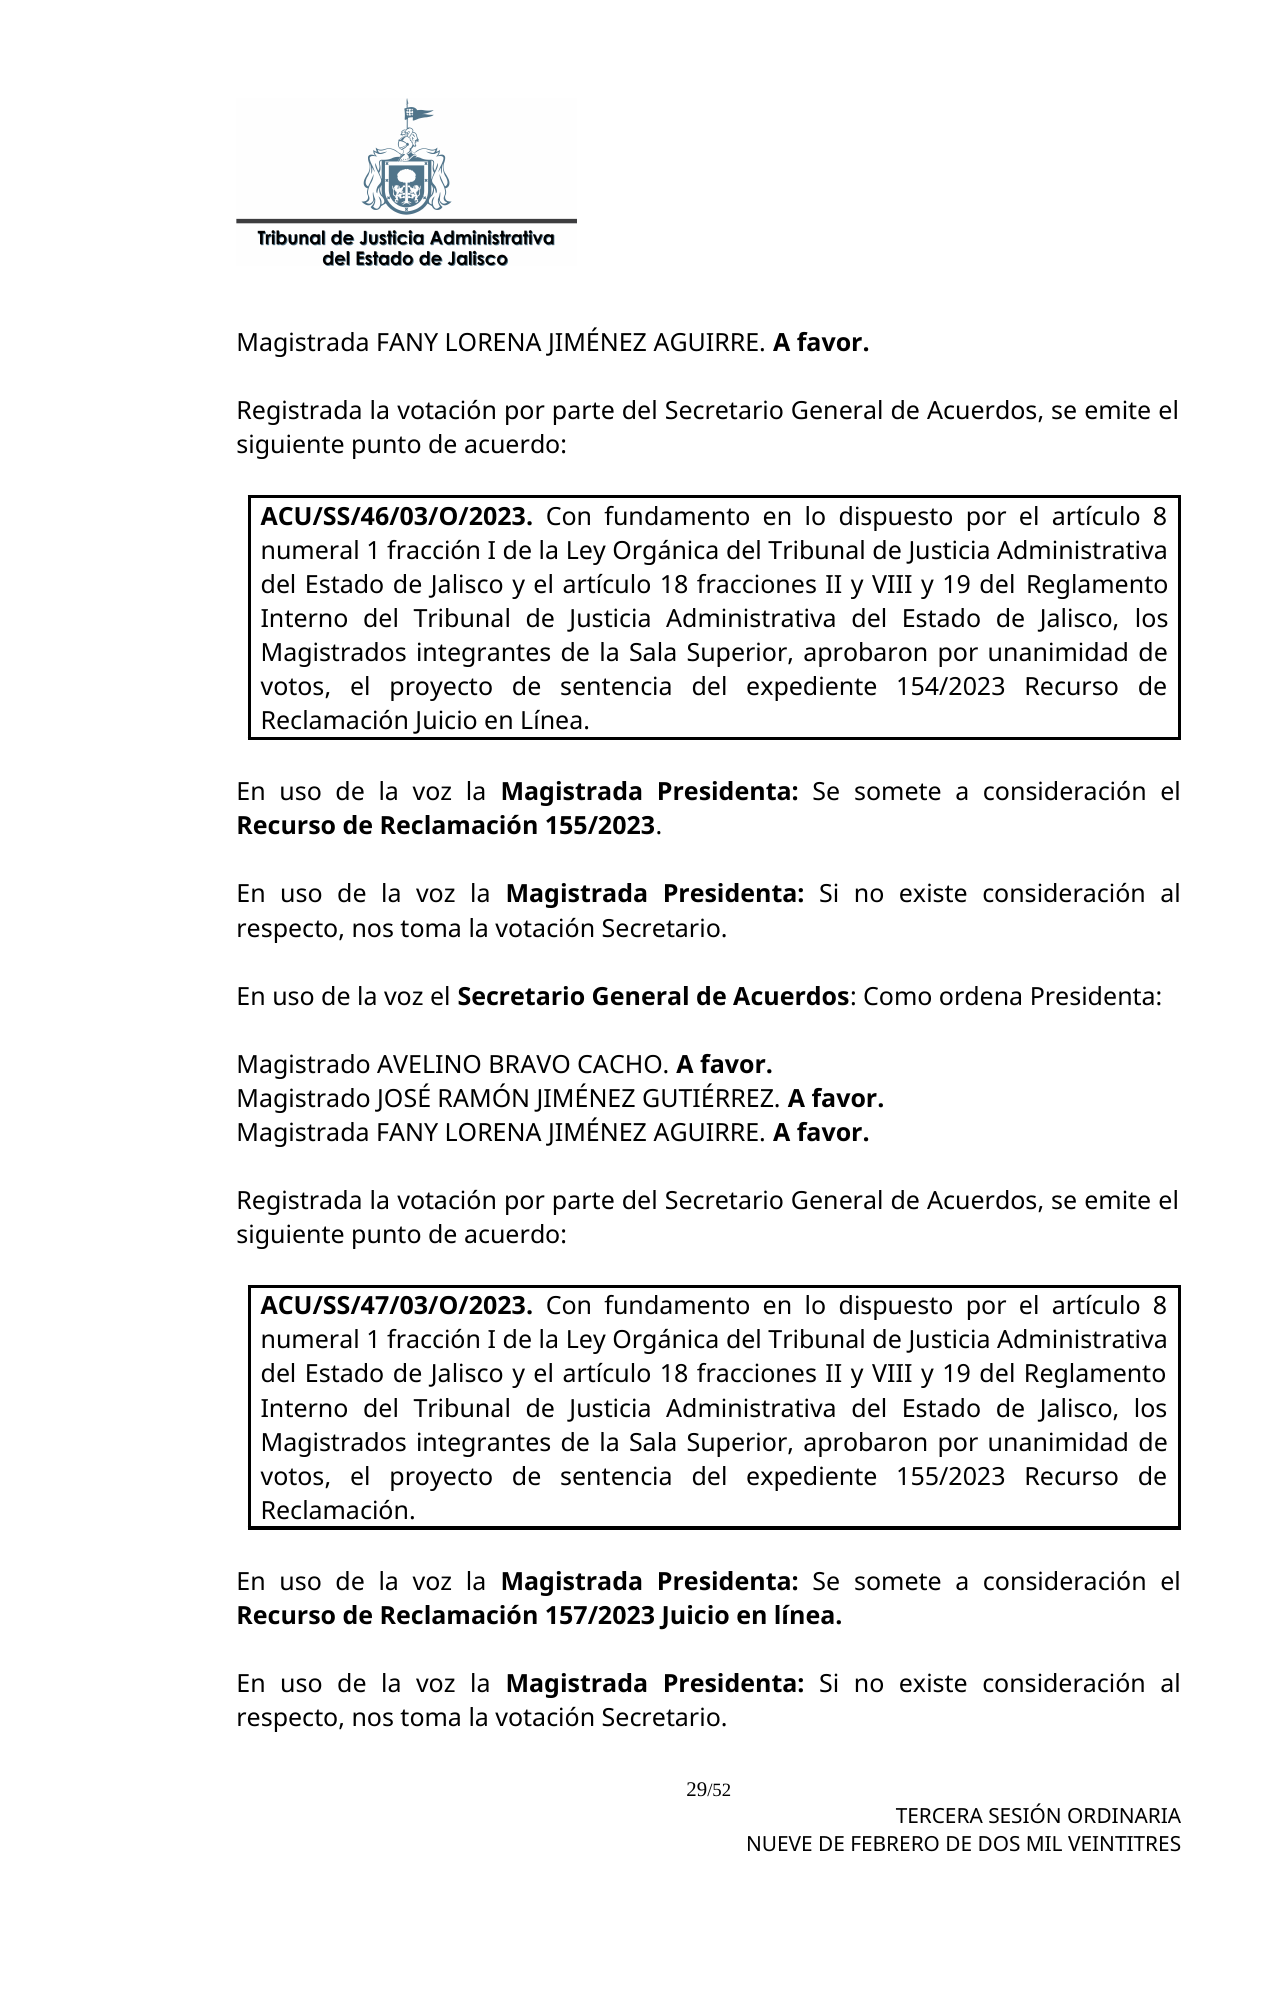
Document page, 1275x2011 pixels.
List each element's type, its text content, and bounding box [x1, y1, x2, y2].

text En uso de la voz el Secretario General de Acuerdos: Como ordena Presidenta: [236, 978, 1181, 1012]
table_header ACU/SS/47/03/O/2023. Con fundamento en lo dispuesto por el artículo 8 numeral 1 fracción I de la Ley Orgánica del Tribunal de Justicia Administrativa del Estado de Jalisco y el artículo 18 fracciones II y VIII y 19 del Reglamento Interno del Tribunal de Justicia Administrativa del Estado de Jalisco, los Magistrados integrantes de la Sala Superior, aprobaron por unanimidad de votos, el proyecto de sentencia del expediente 155/2023 Recurso de Reclamación. [251, 1288, 1178, 1526]
text Magistrada FANY LORENA JIMÉNEZ AGUIRRE. A favor. [236, 1114, 1181, 1149]
table_header ACU/SS/46/03/O/2023. Con fundamento en lo dispuesto por el artículo 8 numeral 1 fracción I de la Ley Orgánica del Tribunal de Justicia Administrativa del Estado de Jalisco y el artículo 18 fracciones II y VIII y 19 del Reglamento Interno del Tribunal de Justicia Administrativa del Estado de Jalisco, los Magistrados integrantes de la Sala Superior, aprobaron por unanimidad de votos, el proyecto de sentencia del expediente 154/2023 Recurso de Reclamación Juicio en Línea. [251, 498, 1178, 737]
picture [236, 98, 577, 266]
text En uso de la voz la Magistrada Presidenta: Se somete a consideración el Recurso de Reclamación 155/2023. [236, 774, 1181, 842]
text Magistrada FANY LORENA JIMÉNEZ AGUIRRE. A favor. [236, 325, 1181, 359]
text En uso de la voz la Magistrada Presidenta: Si no existe consideración al respecto, nos toma la votación Secretario. [236, 876, 1181, 944]
text Magistrado JOSÉ RAMÓN JIMÉNEZ GUTIÉRREZ. A favor. [236, 1081, 1181, 1114]
text Magistrado AVELINO BRAVO CACHO. A favor. [236, 1046, 1181, 1081]
text Registrada la votación por parte del Secretario General de Acuerdos, se emite el siguiente punto de acuerdo: [236, 1183, 1181, 1251]
text En uso de la voz la Magistrada Presidenta: Se somete a consideración el Recurso de Reclamación 157/2023 Juicio en línea. [236, 1564, 1181, 1632]
text Registrada la votación por parte del Secretario General de Acuerdos, se emite el siguiente punto de acuerdo: [236, 393, 1181, 461]
text En uso de la voz la Magistrada Presidenta: Si no existe consideración al respecto, nos toma la votación Secretario. [236, 1666, 1181, 1734]
